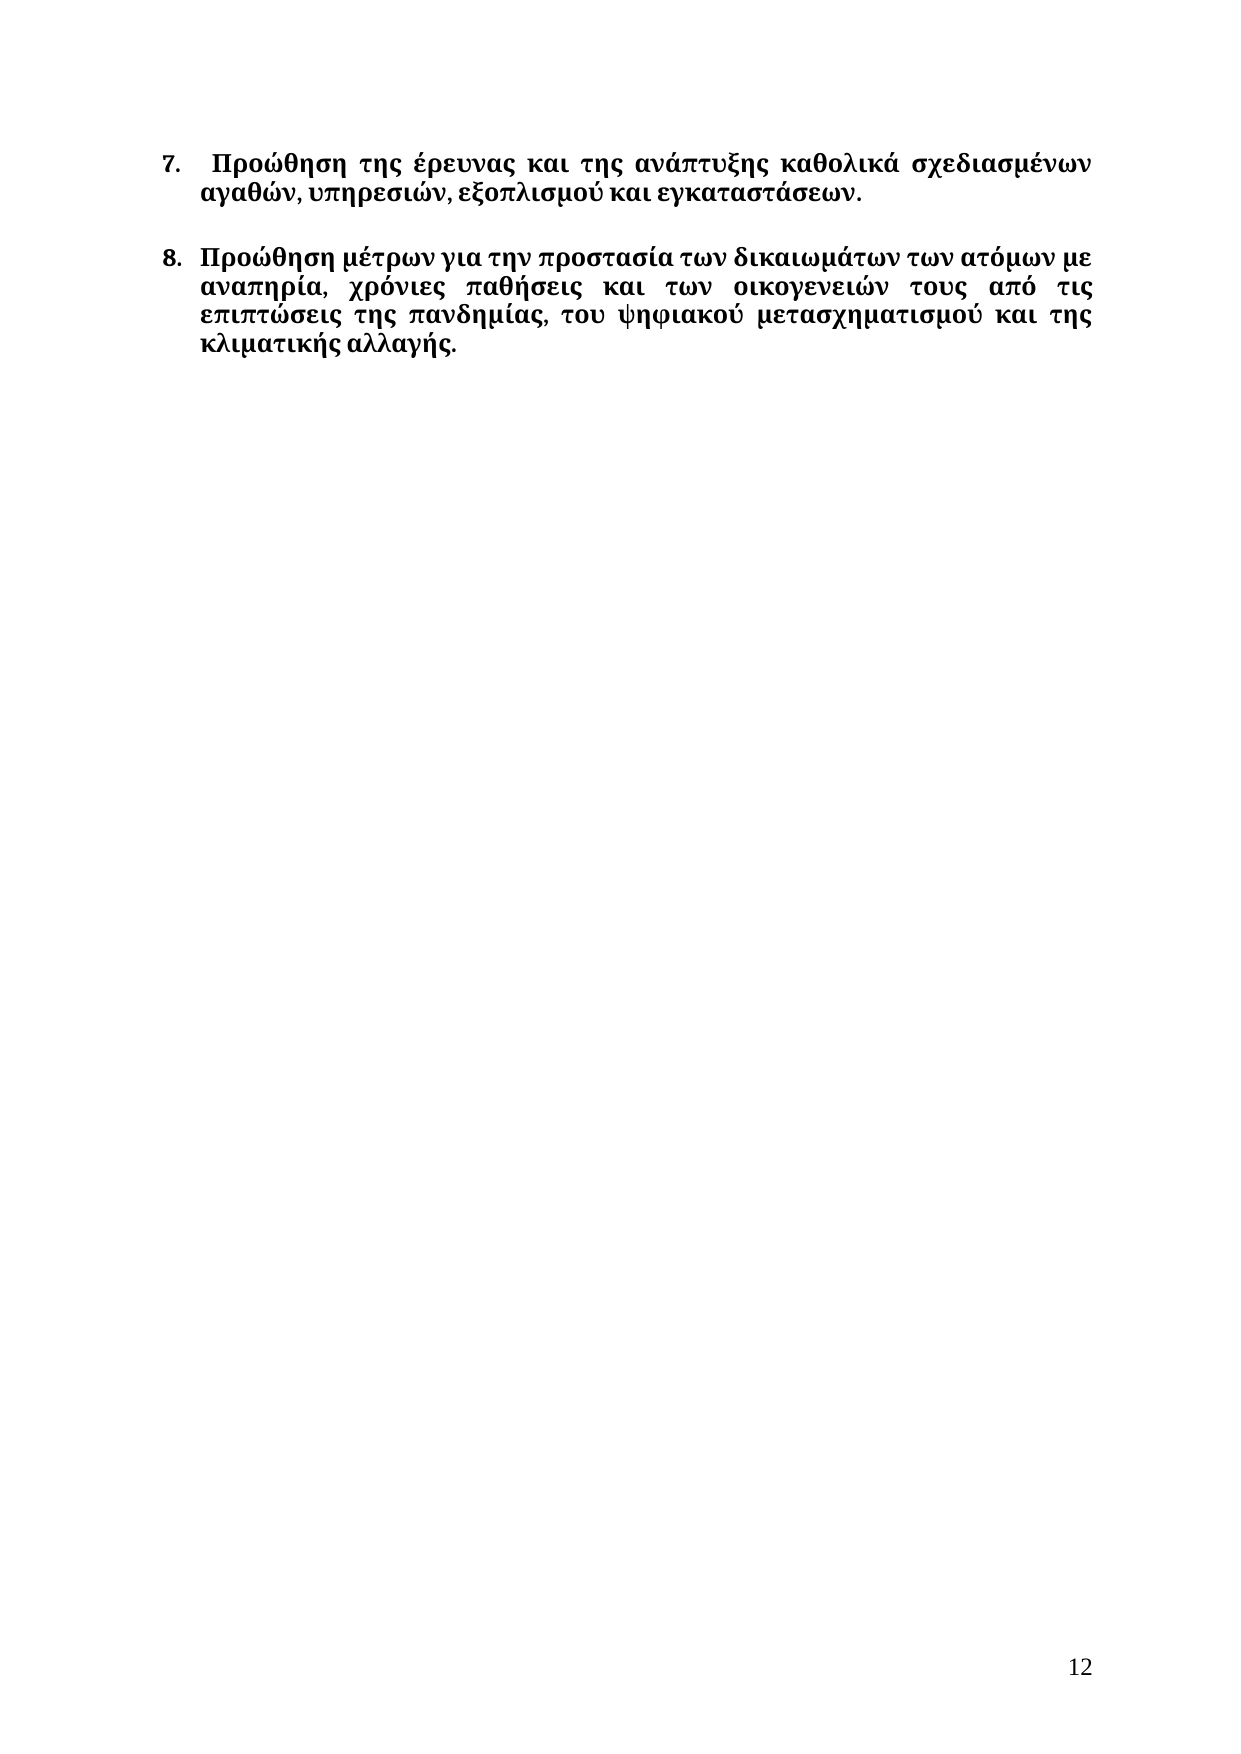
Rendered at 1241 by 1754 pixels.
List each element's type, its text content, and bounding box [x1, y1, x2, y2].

list Προώθηση της έρευνας και της ανάπτυξης καθολικά σχεδιασμένων αγαθών, υπηρεσιών, εξοπλισμού και εγκαταστάσεων. [162, 150, 1093, 207]
list Προώθηση μέτρων για την προστασία των δικαιωμάτων των ατόμων με αναπηρία, χρόνιες παθήσεις και των οικογενειών τους από τις επιπτώσεις της πανδημίας, του ψηφιακού μετασχηματισμού και της κλιματικής αλλαγής. [162, 244, 1093, 359]
